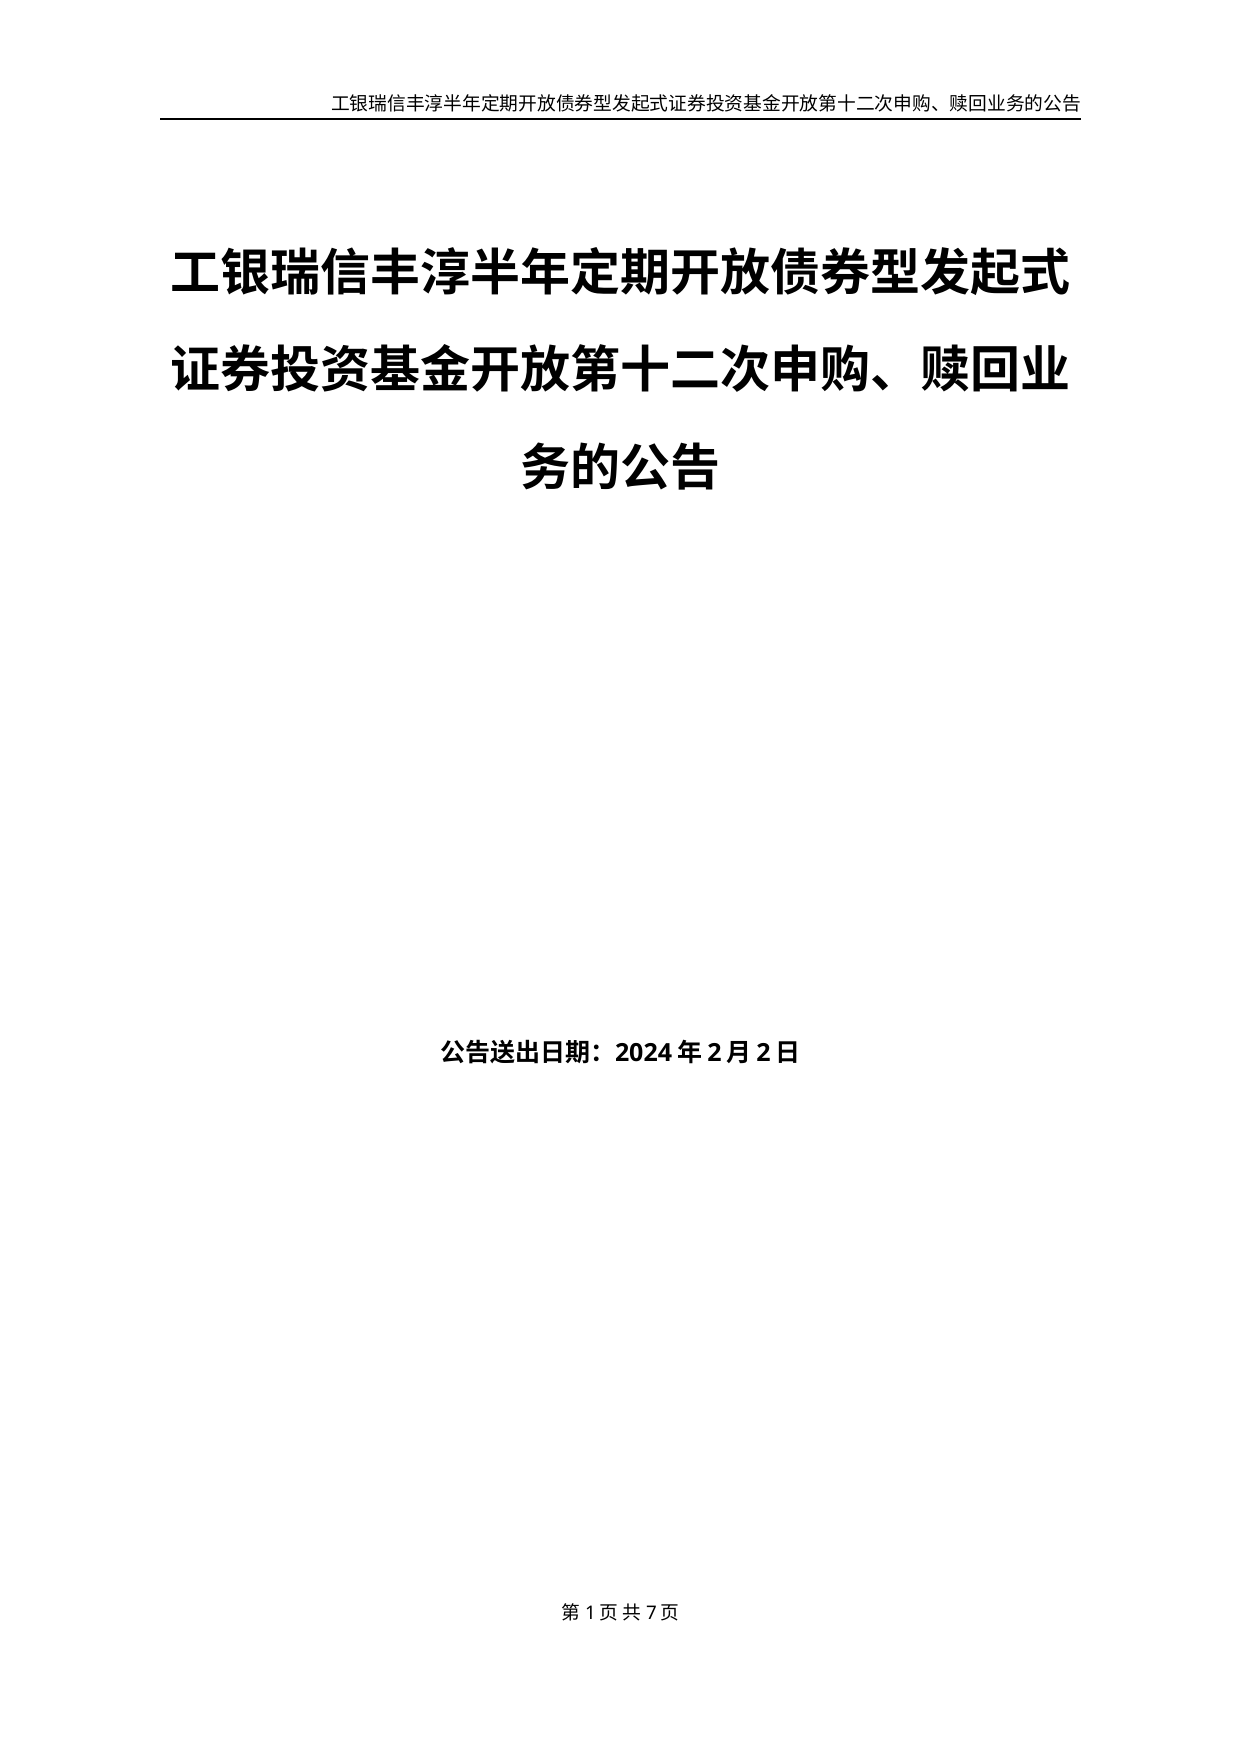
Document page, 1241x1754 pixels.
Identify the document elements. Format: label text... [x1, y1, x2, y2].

text 工银瑞信丰淳半年定期开放债券型发起式证券投资基金开放第十二次申购、赎回业务的公告 [159, 220, 1081, 512]
text 公告送出日期：2024年2月2日 [159, 1018, 1081, 1083]
